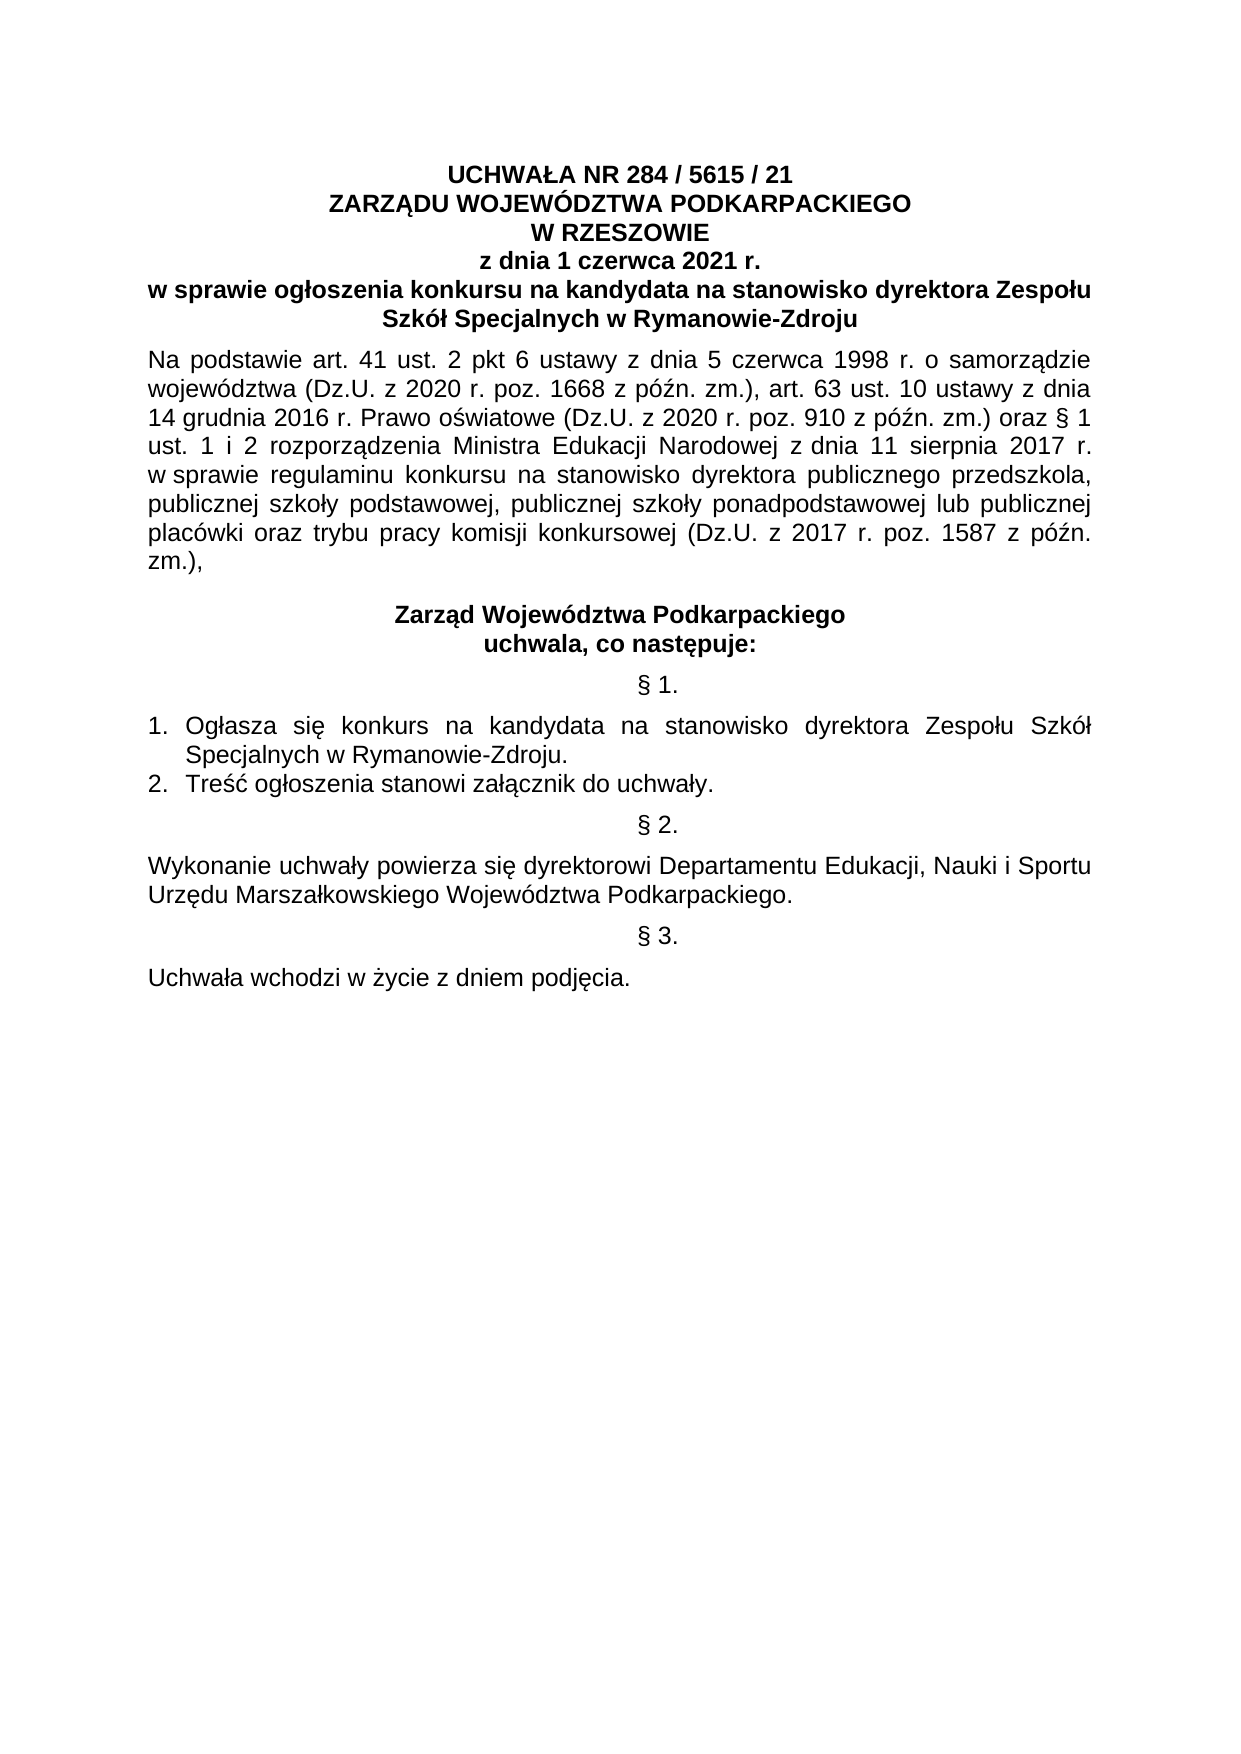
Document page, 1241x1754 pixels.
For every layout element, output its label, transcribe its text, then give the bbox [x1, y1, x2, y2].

list Treść ogłoszenia stanowi załącznik do uchwały. [148, 769, 1093, 798]
subtitle § 1. [148, 670, 1093, 699]
list Ogłasza się konkurs na kandydata na stanowisko dyrektora Zespołu Szkół Specjalnych w Rymanowie-Zdroju. [148, 711, 1093, 769]
subtitle uchwala, co następuje: [148, 629, 1093, 658]
text Wykonanie uchwały powierza się dyrektorowi Departamentu Edukacji, Nauki i Sportu Urzędu Marszałkowskiego Województwa Podkarpackiego. [148, 851, 1093, 909]
text Uchwała wchodzi w życie z dniem podjęcia. [148, 963, 1093, 991]
subtitle § 3. [148, 921, 1093, 950]
subtitle UCHWAŁA NR 284 / 5615 / 21 ZARZĄDU WOJEWÓDZTWA PODKARPACKIEGO W RZESZOWIE z dnia 1 czerwca 2021 r. w sprawie ogłoszenia konkursu na kandydata na stanowisko dyrektora Zespołu Szkół Specjalnych w Rymanowie-Zdroju [148, 160, 1093, 333]
subtitle § 2. [148, 810, 1093, 839]
subtitle Zarząd Województwa Podkarpackiego [148, 600, 1093, 629]
text Na podstawie art. 41 ust. 2 pkt 6 ustawy z dnia 5 czerwca 1998 r. o samorządzie województwa (Dz.U. z 2020 r. poz. 1668 z późn. zm.), art. 63 ust. 10 ustawy z dnia 14 grudnia 2016 r. Prawo oświatowe (Dz.U. z 2020 r. poz. 910 z późn. zm.) oraz § 1 ust. 1 i 2 rozporządzenia Ministra Edukacji Narodowej z dnia 11 sierpnia 2017 r. w sprawie regulaminu konkursu na stanowisko dyrektora publicznego przedszkola, publicznej szkoły podstawowej, publicznej szkoły ponadpodstawowej lub publicznej placówki oraz trybu pracy komisji konkursowej (Dz.U. z 2017 r. poz. 1587 z późn. zm.), [148, 345, 1093, 575]
